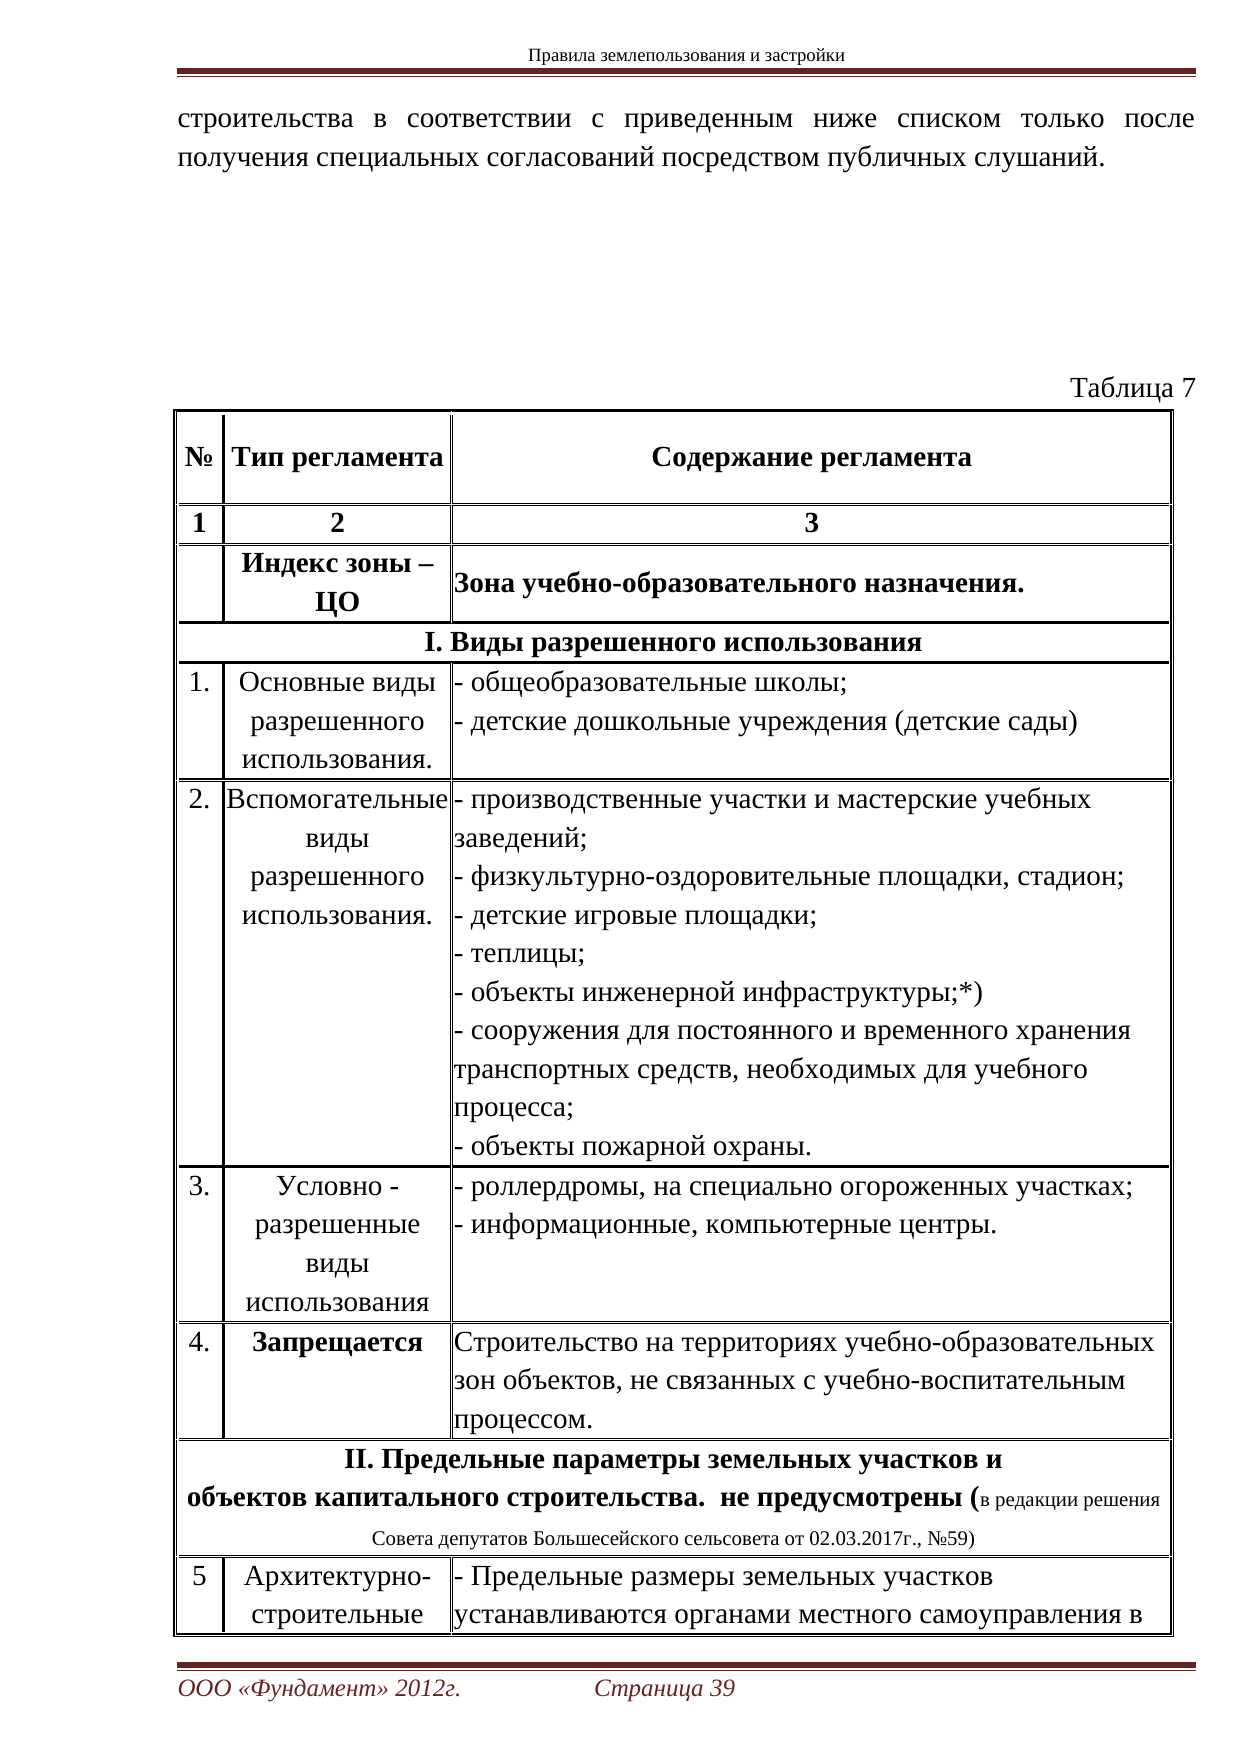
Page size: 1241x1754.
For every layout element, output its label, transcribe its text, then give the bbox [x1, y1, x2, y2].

table_cell - роллердромы, на специально огороженных участках; - информационные, компьютерные центры. [453, 1165, 1170, 1321]
table_cell Запрещается [225, 1324, 450, 1438]
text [177, 101, 1196, 173]
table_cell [223, 1558, 451, 1633]
table_cell Вспомогательные виды разрешенного использования. [225, 782, 450, 1165]
table_cell Индекс зоны – ЦО [225, 546, 450, 621]
table_cell Основные виды разрешенного использования. [225, 664, 450, 778]
table_cell 2 [225, 506, 450, 542]
table_cell - общеобразовательные школы; - детские дошкольные учреждения (детские сады) [453, 661, 1170, 778]
table_cell Зона учебно-образовательного назначения. [453, 543, 1171, 621]
table_cell 2. [177, 778, 222, 1165]
table_cell Строительство на территориях учебно-образовательных зон объектов, не связанных с учебно-воспитательным процессом. [451, 1321, 1172, 1438]
table_cell 4. [175, 1321, 223, 1438]
table_cell II. Предельные параметры земельных участков и объектов капитального строительства. не предусмотрены (в редакции решения Совета депутатов Большесейского сельсовета от 02.03.2017г., №59) [175, 1438, 1172, 1555]
table_cell - производственные участки и мастерские учебных заведений; - физкультурно-оздоровительные площадки, стадион; - детские игровые площадки; - теплицы; - объекты инженерной инфраструктуры;*) - сооружения для постоянного и временного хранения транспортных средств, необходимых для учебного процесса; - объекты пожарной охраны. [453, 778, 1171, 1165]
table_cell I. Виды разрешенного использования [177, 621, 1170, 661]
text Таблица 7 [177, 370, 1196, 404]
table_cell 3. [177, 1165, 222, 1321]
table_cell 5 [175, 1555, 223, 1633]
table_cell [451, 1555, 1172, 1633]
table_cell 3 [453, 503, 1171, 542]
table_header Тип регламента [223, 412, 451, 502]
table_cell Условно - разрешенные виды использования [225, 1168, 450, 1321]
table_header № [177, 412, 223, 502]
table_header Содержание регламента [451, 412, 1170, 502]
table_cell 1. [177, 661, 222, 778]
table_cell [177, 543, 222, 621]
table_cell 1 [177, 503, 222, 542]
